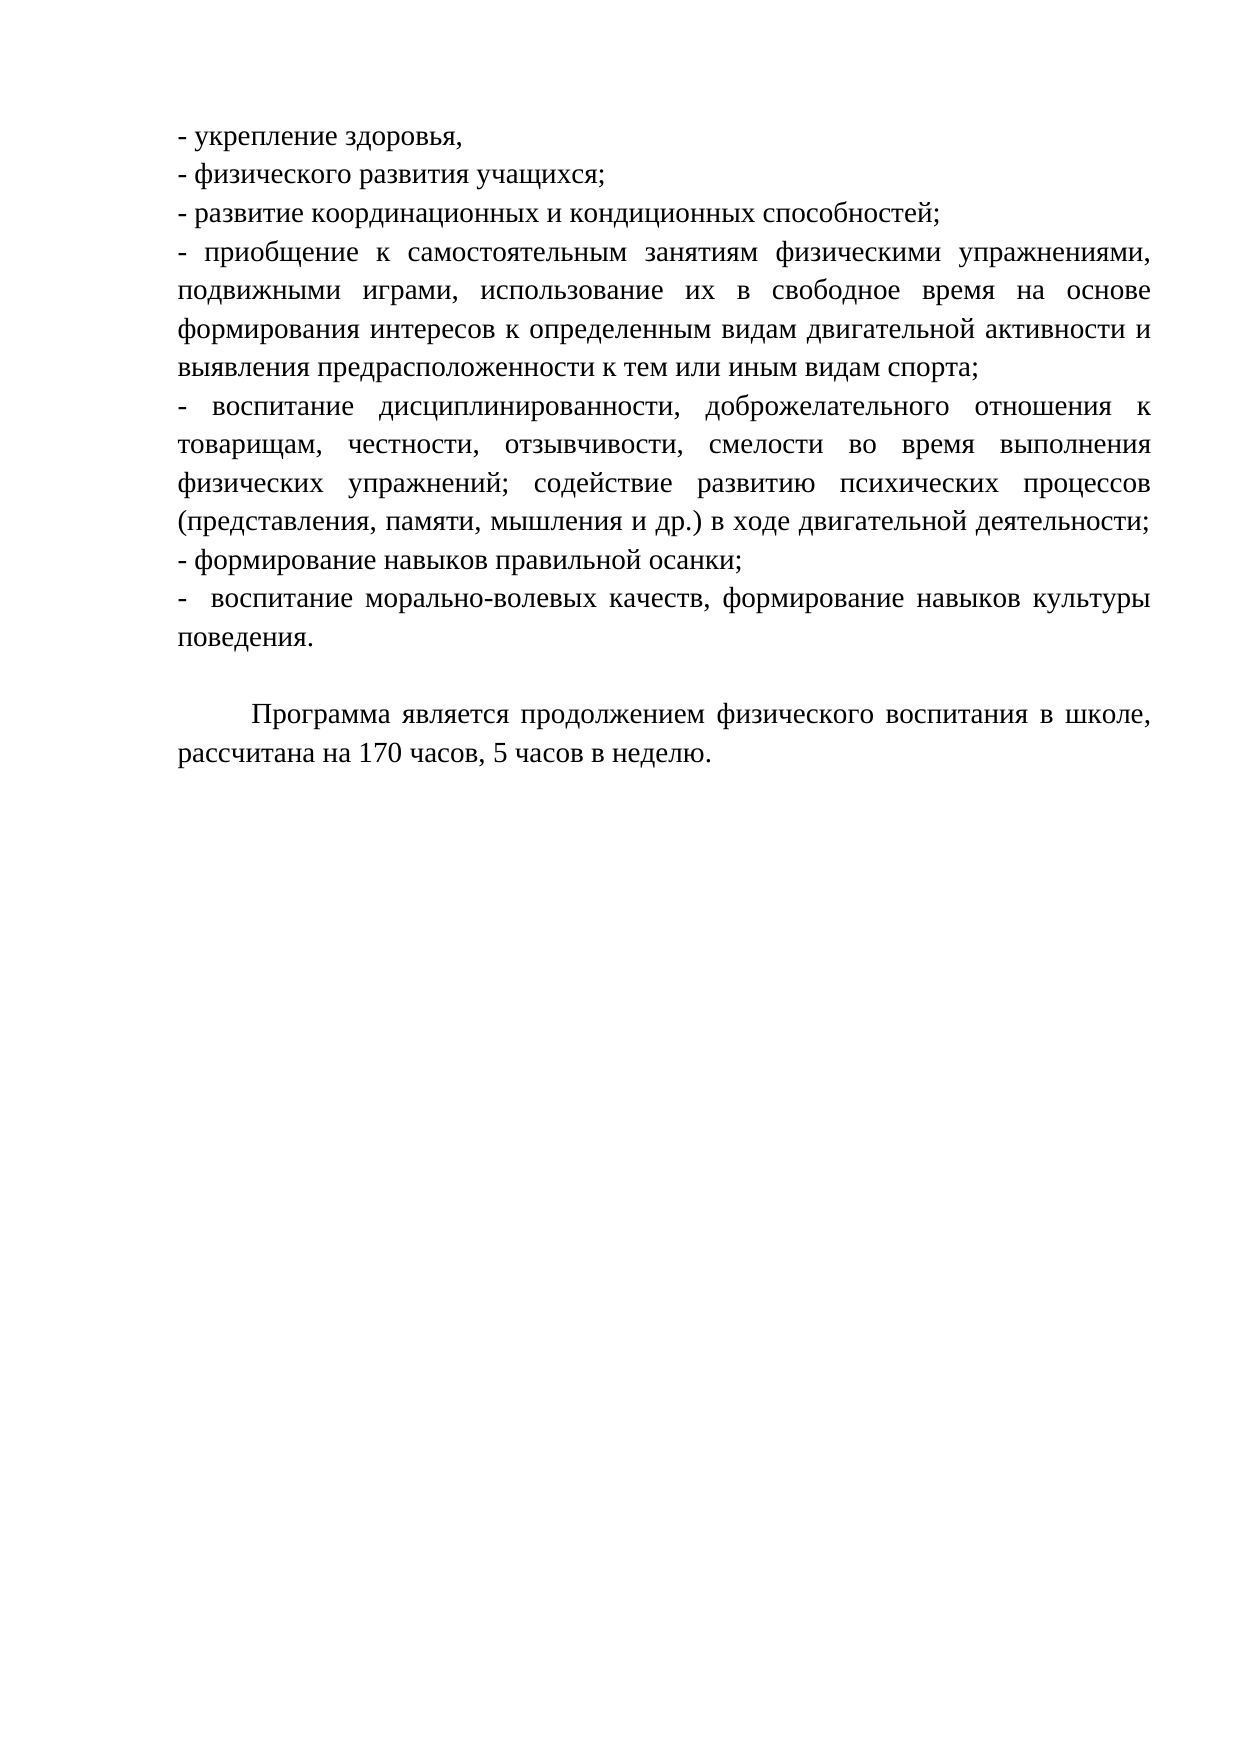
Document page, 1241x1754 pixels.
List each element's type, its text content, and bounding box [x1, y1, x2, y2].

text - воспитание дисциплинированности, доброжелательного отношения к товарищам, честности, отзывчивости, смелости во время выполнения физических упражнений; содействие развитию психических процессов (представления, памяти, мышления и др.) в ходе двигательной деятельности; - формирование навыков правильной осанки; [177, 388, 1152, 576]
text - укрепление здоровья, [177, 118, 1152, 152]
text - воспитание морально-волевых качеств, формирование навыков культуры поведения. [177, 581, 1152, 653]
text - физического развития учащихся; [177, 157, 1152, 190]
text Программа является продолжением физического воспитания в школе, рассчитана на 170 часов, 5 часов в неделю. [177, 696, 1152, 768]
text - развитие координационных и кондиционных способностей; [177, 195, 1152, 229]
text - приобщение к самостоятельным занятиям физическими упражнениями, подвижными играми, использование их в свободное время на основе формирования интересов к определенным видам двигательной активности и выявления предрасположенности к тем или иным видам спорта; [177, 234, 1152, 383]
